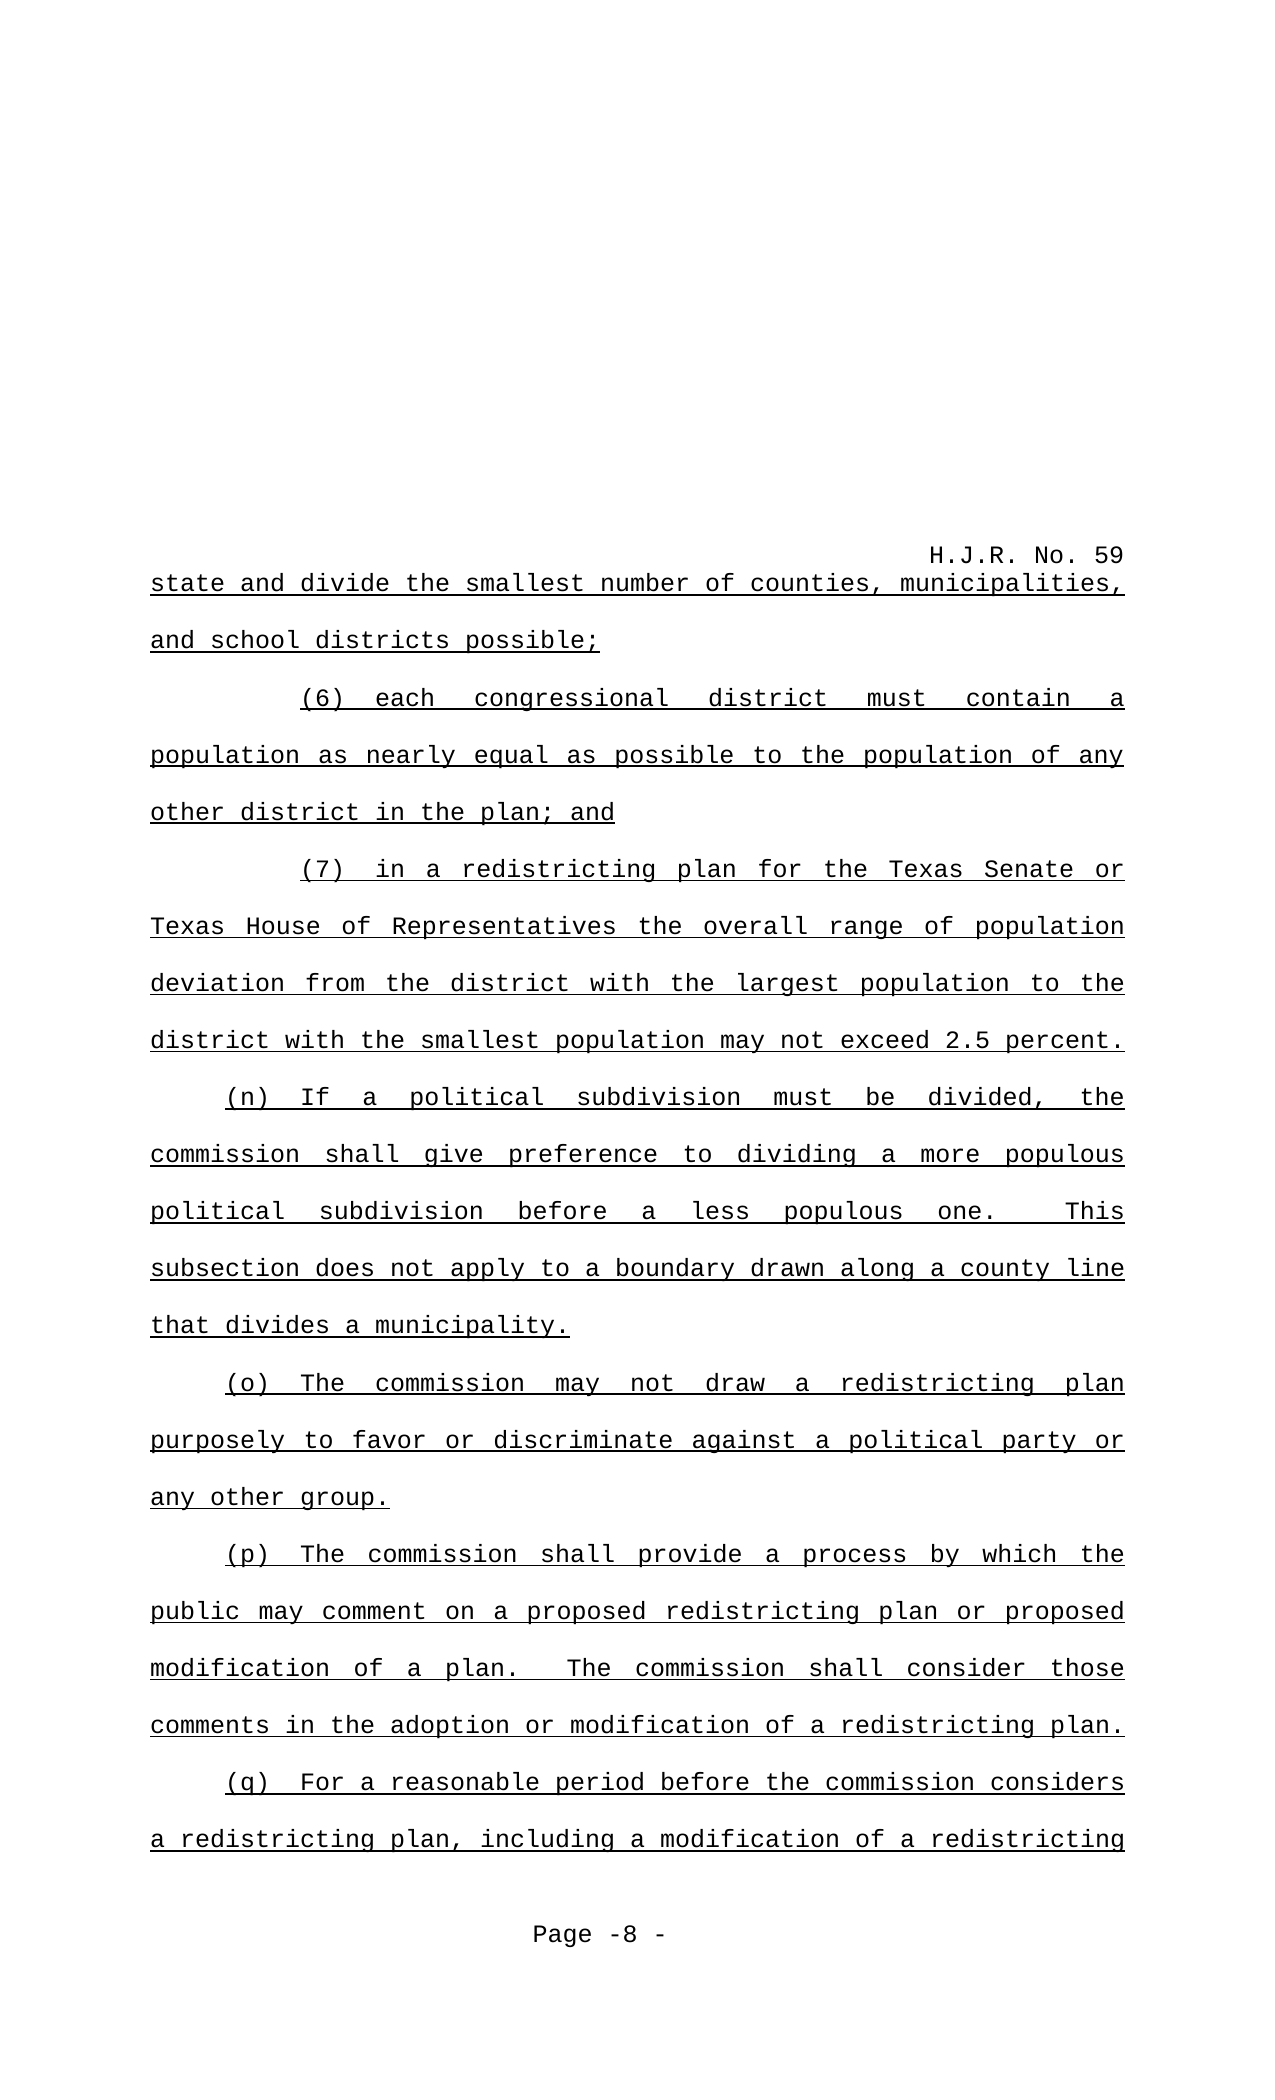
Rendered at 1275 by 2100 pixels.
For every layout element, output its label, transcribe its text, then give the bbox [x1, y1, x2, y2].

text (7) in a redistricting plan for the Texas Senate or Texas House of Representatives the overall range of population deviation from the district with the largest population to the district with the smallest population may not exceed 2.5 percent. [150, 856, 1125, 937]
text (n) If a political subdivision must be divided, the commission shall give preference to dividing a more populous political subdivision before a less populous one. This subsection does not apply to a boundary drawn along a county line that divides a municipality. [150, 1281, 1125, 1341]
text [150, 1769, 1125, 1850]
text (o) The commission may not draw a redistricting plan purposely to favor or discriminate against a political party or any other group. [150, 1370, 1125, 1450]
text (7) in a redistricting plan for the Texas Senate or Texas House of Representatives the overall range of population deviation from the district with the largest population to the district with the smallest population may not exceed 2.5 percent. [150, 995, 1125, 1051]
text (p) The commission shall provide a process by which the public may comment on a proposed redistricting plan or proposed modification of a plan. The commission shall consider those comments in the adoption or modification of a redistricting plan. [150, 1541, 1125, 1622]
text (p) The commission shall provide a process by which the public may comment on a proposed redistricting plan or proposed modification of a plan. The commission shall consider those comments in the adoption or modification of a redistricting plan. [150, 1623, 1125, 1679]
text (n) If a political subdivision must be divided, the commission shall give preference to dividing a more populous political subdivision before a less populous one. This subsection does not apply to a boundary drawn along a county line that divides a municipality. [150, 1084, 1125, 1165]
text (p) The commission shall provide a process by which the public may comment on a proposed redistricting plan or proposed modification of a plan. The commission shall consider those comments in the adoption or modification of a redistricting plan. [150, 1680, 1125, 1736]
text (7) in a redistricting plan for the Texas Senate or Texas House of Representatives the overall range of population deviation from the district with the largest population to the district with the smallest population may not exceed 2.5 percent. [150, 938, 1125, 994]
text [150, 571, 1125, 594]
text (n) If a political subdivision must be divided, the commission shall give preference to dividing a more populous political subdivision before a less populous one. This subsection does not apply to a boundary drawn along a county line that divides a municipality. [150, 1224, 1125, 1279]
text (6) each congressional district must contain a population as nearly equal as possible to the population of any other district in the plan; and [150, 685, 1125, 828]
text (o) The commission may not draw a redistricting plan purposely to favor or discriminate against a political party or any other group. [150, 1452, 1125, 1513]
text (n) If a political subdivision must be divided, the commission shall give preference to dividing a more populous political subdivision before a less populous one. This subsection does not apply to a boundary drawn along a county line that divides a municipality. [150, 1167, 1125, 1222]
